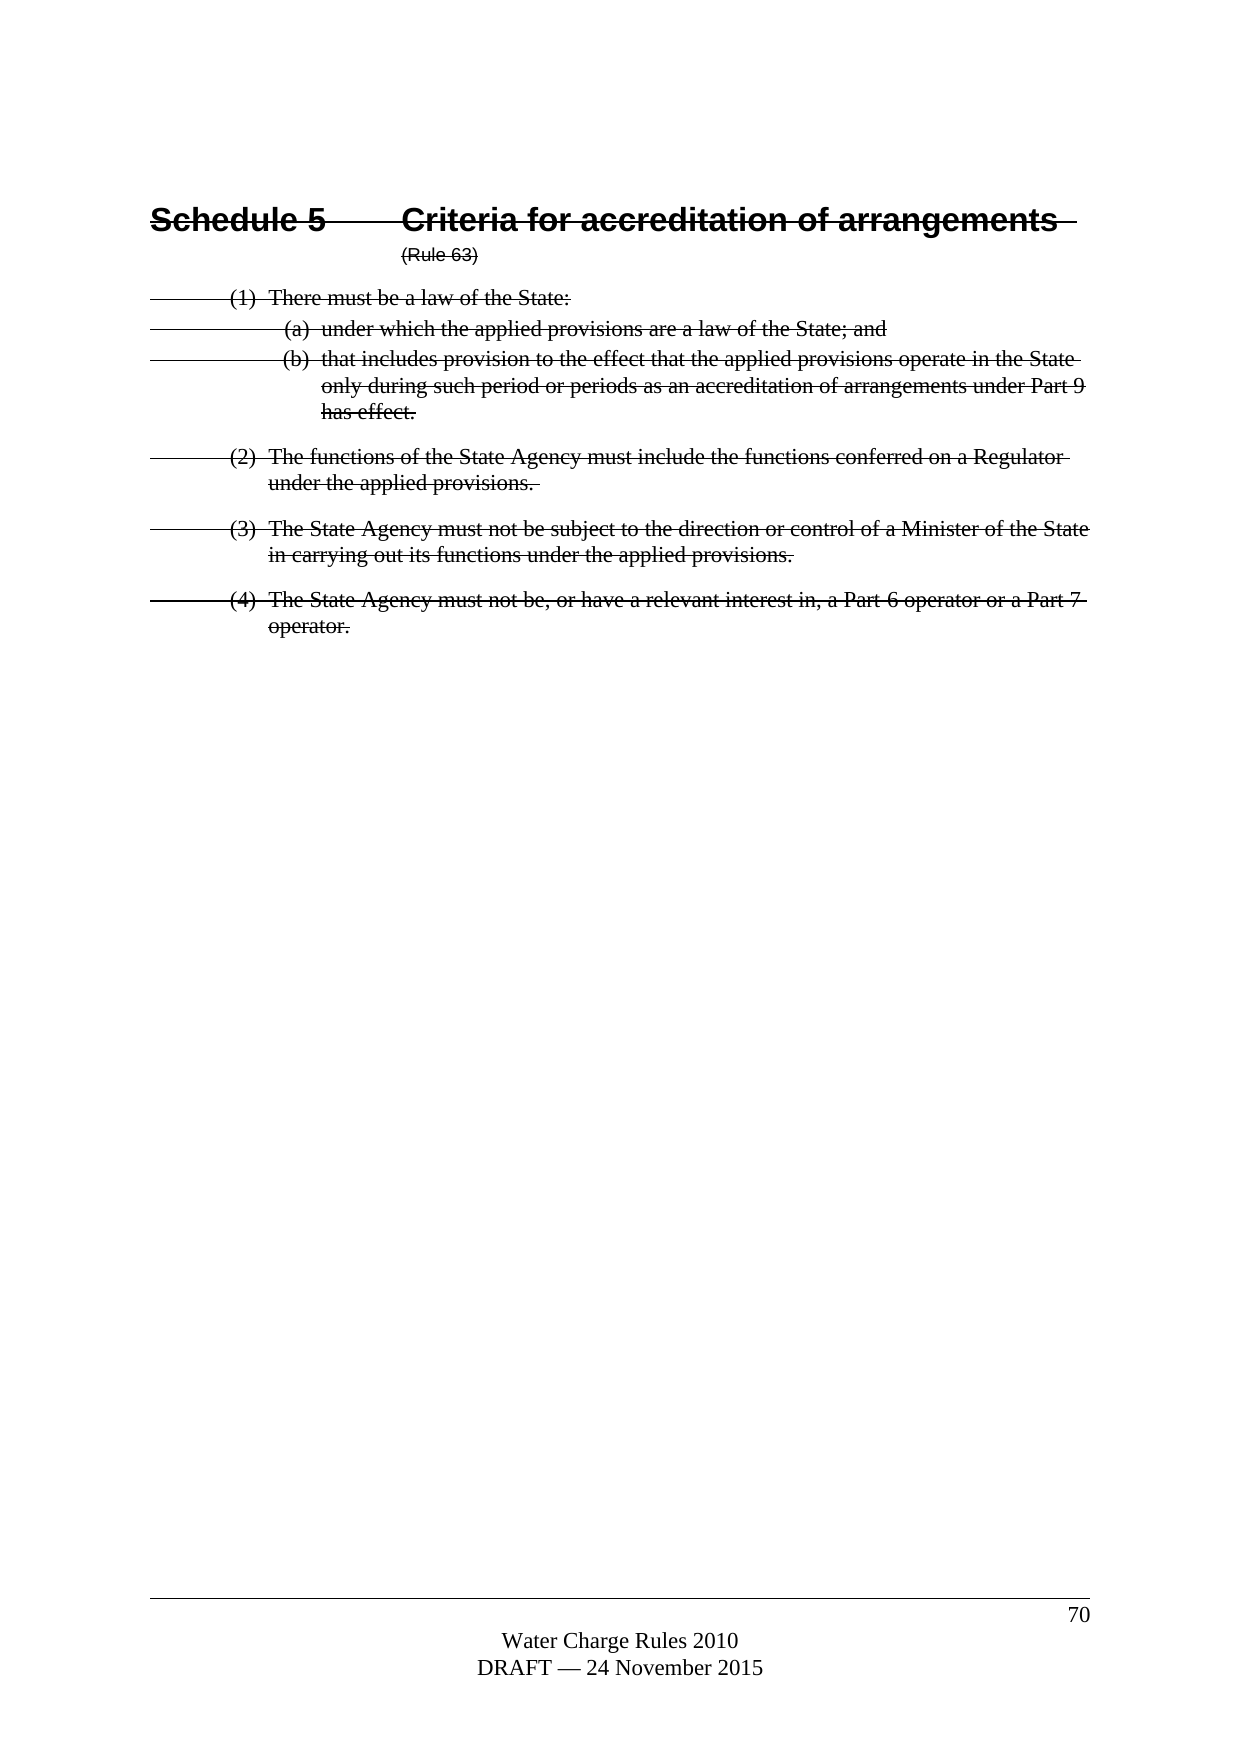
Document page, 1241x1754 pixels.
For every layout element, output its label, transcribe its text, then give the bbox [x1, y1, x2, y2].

text (4) The State Agency must not be, or have a relevant interest in, a Part 6 operator or a Part 7 operator. [150, 586, 1090, 639]
text (2) The functions of the State Agency must include the functions conferred on a Regulator under the applied provisions. [150, 443, 1090, 496]
text (3) The State Agency must not be subject to the direction or control of a Minister of the State in carrying out its functions under the applied provisions. [150, 530, 1090, 567]
text (b) that includes provision to the effect that the applied provisions operate in the State only during such period or periods as an accreditation of arrangements under Part 9 has effect. [150, 345, 1090, 424]
title Schedule 5 Criteria for accreditation of arrangements [150, 200, 1090, 238]
text (3) The State Agency must not be subject to the direction or control of a Minister of the State in carrying out its functions under the applied provisions. [150, 514, 1090, 529]
text (a) under which the applied provisions are a law of the State; and [150, 315, 1090, 341]
text (1) There must be a law of the State: [150, 284, 1090, 311]
text (Rule 63) [401, 245, 1090, 266]
